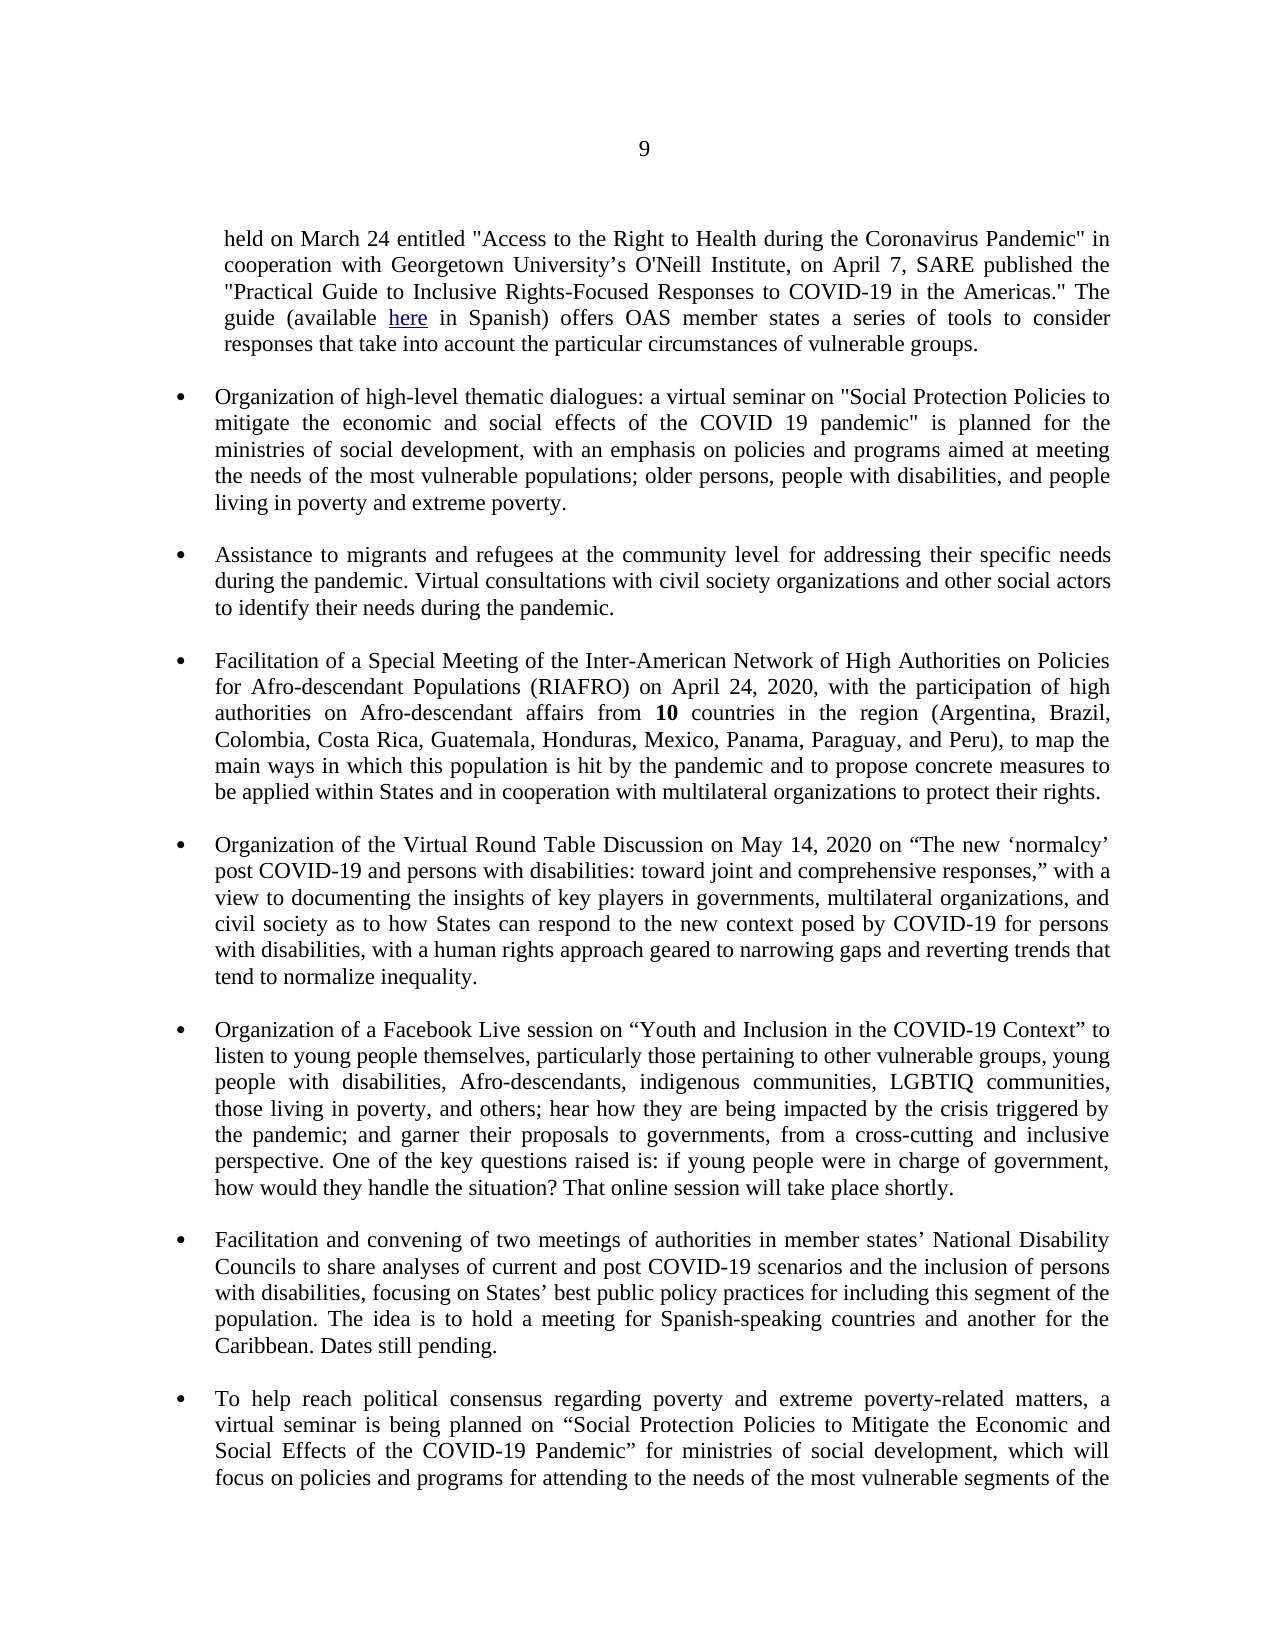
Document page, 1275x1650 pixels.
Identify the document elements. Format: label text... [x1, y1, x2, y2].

list Facilitation and convening of two meetings of authorities in member states’ National Disability Councils to share analyses of current and post COVID-19 scenarios and the inclusion of persons with disabilities, focusing on States’ best public policy practices for including this segment of the population. The idea is to hold a meeting for Spanish-speaking countries and another for the Caribbean. Dates still pending. [177, 1226, 1111, 1358]
list Facilitation of a Special Meeting of the Inter-American Network of High Authorities on Policies for Afro-descendant Populations (RIAFRO) on April 24, 2020, with the participation of high authorities on Afro-descendant affairs from 10 countries in the region (Argentina, Brazil, Colombia, Costa Rica, Guatemala, Honduras, Mexico, Panama, Paraguay, and Peru), to map the main ways in which this population is hit by the pandemic and to propose concrete measures to be applied within States and in cooperation with multilateral organizations to protect their rights. [177, 647, 1111, 805]
list Organization of high-level thematic dialogues: a virtual seminar on "Social Protection Policies to mitigate the economic and social effects of the COVID 19 pandemic" is planned for the ministries of social development, with an emphasis on policies and programs aimed at meeting the needs of the most vulnerable populations; older persons, people with disabilities, and people living in poverty and extreme poverty. [177, 383, 1111, 515]
list Organization of a Facebook Live session on “Youth and Inclusion in the COVID-19 Context” to listen to young people themselves, particularly those pertaining to other vulnerable groups, young people with disabilities, Afro-descendants, indigenous communities, LGBTIQ communities, those living in poverty, and others; hear how they are being impacted by the crisis triggered by the pandemic; and garner their proposals to governments, from a cross-cutting and inclusive perspective. One of the key questions raised is: if young people were in charge of government, how would they handle the situation? That online session will take place shortly. [177, 1016, 1111, 1200]
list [177, 1384, 1111, 1490]
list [186, 225, 1111, 357]
list Organization of the Virtual Round Table Discussion on May 14, 2020 on “The new ‘normalcy’ post COVID-19 and persons with disabilities: toward joint and comprehensive responses,” with a view to documenting the insights of key players in governments, multilateral organizations, and civil society as to how States can respond to the new context posed by COVID-19 for persons with disabilities, with a human rights approach geared to narrowing gaps and reverting trends that tend to normalize inequality. [177, 831, 1111, 989]
list Assistance to migrants and refugees at the community level for addressing their specific needs during the pandemic. Virtual consultations with civil society organizations and other social actors to identify their needs during the pandemic. [177, 541, 1111, 620]
